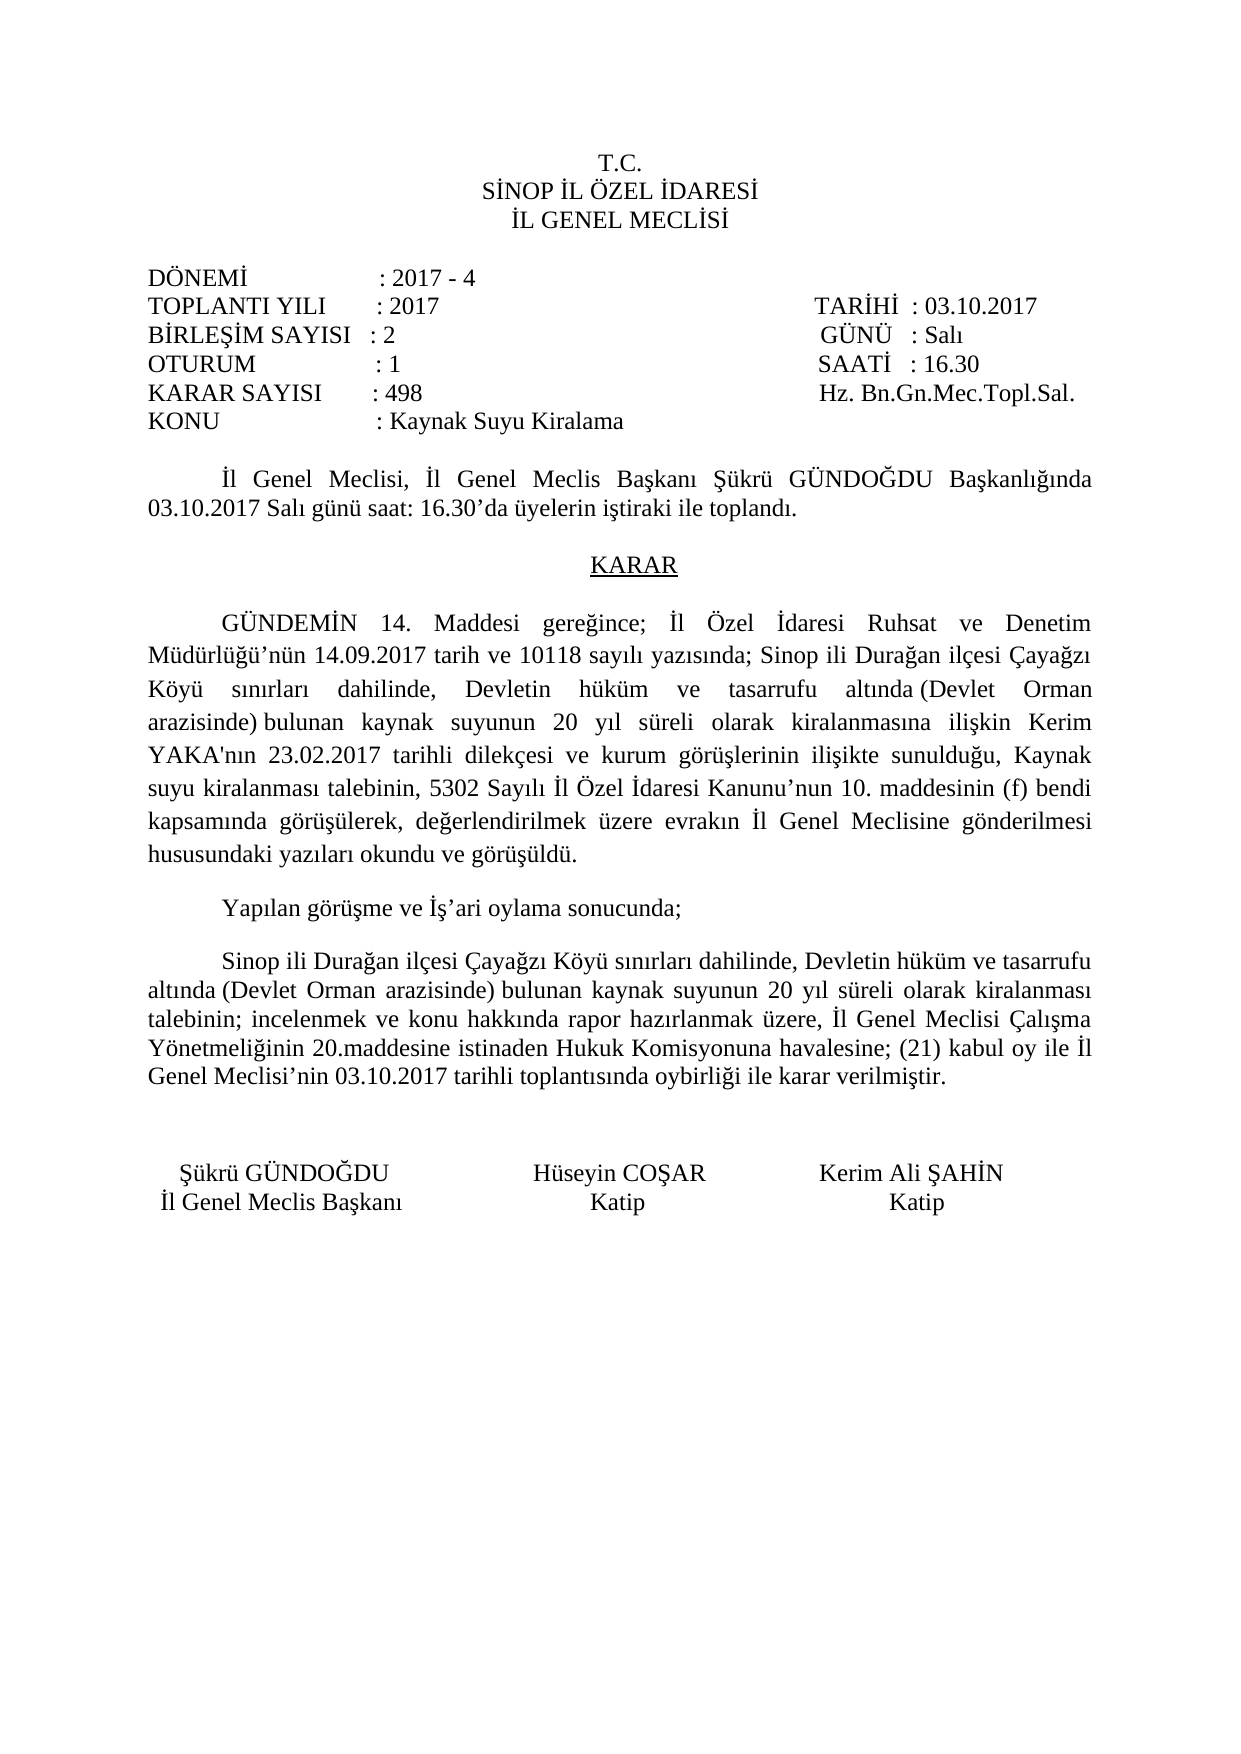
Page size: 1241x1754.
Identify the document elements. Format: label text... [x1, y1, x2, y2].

text İL GENEL MECLİSİ [148, 205, 1093, 234]
text KARAR [516, 550, 1093, 579]
text Sinop ili Durağan ilçesi Çayağzı Köyü sınırları dahilinde, Devletin hüküm ve tasarrufu altında (Devlet Orman arazisinde) bulunan kaynak suyunun 20 yıl süreli olarak kiralanması talebinin; incelenmek ve konu hakkında rapor hazırlanmak üzere, İl Genel Meclisi Çalışma Yönetmeliğinin 20.maddesine istinaden Hukuk Komisyonuna havalesine; (21) kabul oy ile İl Genel Meclisi’nin 03.10.2017 tarihli toplantısında oybirliği ile karar verilmiştir. [148, 946, 1093, 1090]
text Şükrü GÜNDOĞDU Hüseyin COŞAR Kerim Ali ŞAHİN [148, 1158, 1093, 1187]
text OTURUM : 1 SAATİ : 16.30 [148, 349, 1093, 378]
text BİRLEŞİM SAYISI : 2 GÜNÜ : Salı [148, 320, 1093, 349]
text KARAR SAYISI : 498 Hz. Bn.Gn.Mec.Topl.Sal. [148, 378, 1093, 406]
text TOPLANTI YILI : 2017 TARİHİ : 03.10.2017 [148, 291, 1093, 320]
text T.C. [148, 148, 1093, 176]
text GÜNDEMİN 14. Maddesi gereğince; İl Özel İdaresi Ruhsat ve Denetim Müdürlüğü’nün 14.09.2017 tarih ve 10118 sayılı yazısında; Sinop ili Durağan ilçesi Çayağzı Köyü sınırları dahilinde, Devletin hüküm ve tasarrufu altında (Devlet Orman arazisinde) bulunan kaynak suyunun 20 yıl süreli olarak kiralanmasına ilişkin Kerim YAKA'nın 23.02.2017 tarihli dilekçesi ve kurum görüşlerinin ilişikte sunulduğu, Kaynak suyu kiralanması talebinin, 5302 Sayılı İl Özel İdaresi Kanunu’nun 10. maddesinin (f) bendi kapsamında görüşülerek, değerlendirilmek üzere evrakın İl Genel Meclisine gönderilmesi hususundaki yazıları okundu ve görüşüldü. [148, 608, 1093, 867]
text İl Genel Meclisi, İl Genel Meclis Başkanı Şükrü GÜNDOĞDU Başkanlığında 03.10.2017 Salı günü saat: 16.30’da üyelerin iştiraki ile toplandı. [148, 464, 1093, 521]
text DÖNEMİ : 2017 - 4 [148, 263, 1093, 291]
text Yapılan görüşme ve İş’ari oylama sonucunda; [148, 893, 1093, 921]
text SİNOP İL ÖZEL İDARESİ [148, 176, 1093, 205]
text KONU : Kaynak Suyu Kiralama [148, 406, 1093, 435]
text İl Genel Meclis Başkanı Katip Katip [148, 1187, 1093, 1216]
